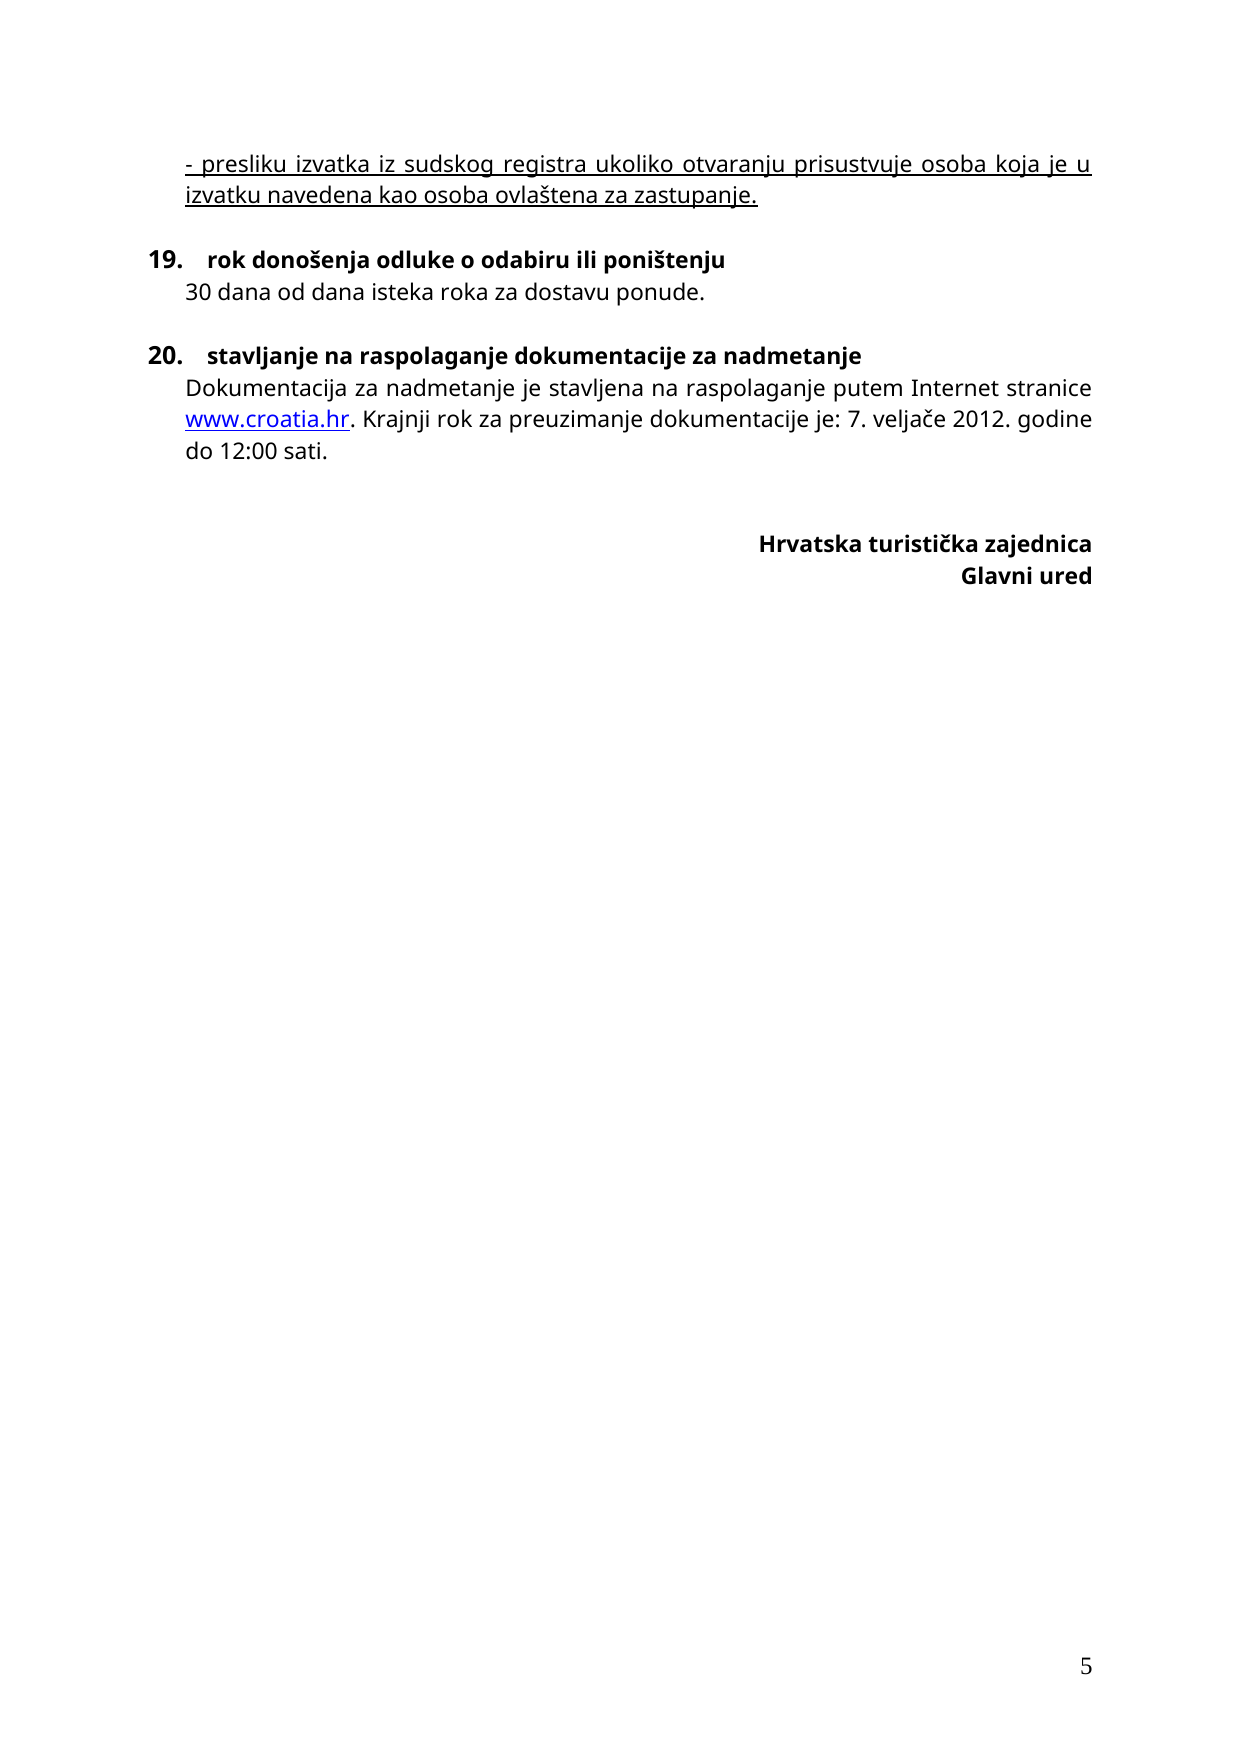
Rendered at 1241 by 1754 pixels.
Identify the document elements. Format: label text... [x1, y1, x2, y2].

text Glavni ured [148, 559, 1092, 591]
text Dokumentacija za nadmetanje je stavljena na raspolaganje putem Internet stranice www.croatia.hr. Krajnji rok za preuzimanje dokumentacije je: 7. veljače 2012. godine do 12:00 sati. [185, 372, 1092, 466]
text 30 dana od dana isteka roka za dostavu ponude. [185, 276, 1092, 307]
list stavljanje na raspolaganje dokumentacije za nadmetanje [148, 338, 1092, 372]
text Hrvatska turistička zajednica [148, 528, 1092, 559]
list rok donošenja odluke o odabiru ili poništenju [148, 241, 1092, 276]
text - presliku izvatka iz sudskog registra ukoliko otvaranju prisustvuje osoba koja je u izvatku navedena kao osoba ovlaštena za zastupanje. [185, 148, 1092, 174]
text - presliku izvatka iz sudskog registra ukoliko otvaranju prisustvuje osoba koja je u izvatku navedena kao osoba ovlaštena za zastupanje. [185, 176, 1092, 210]
